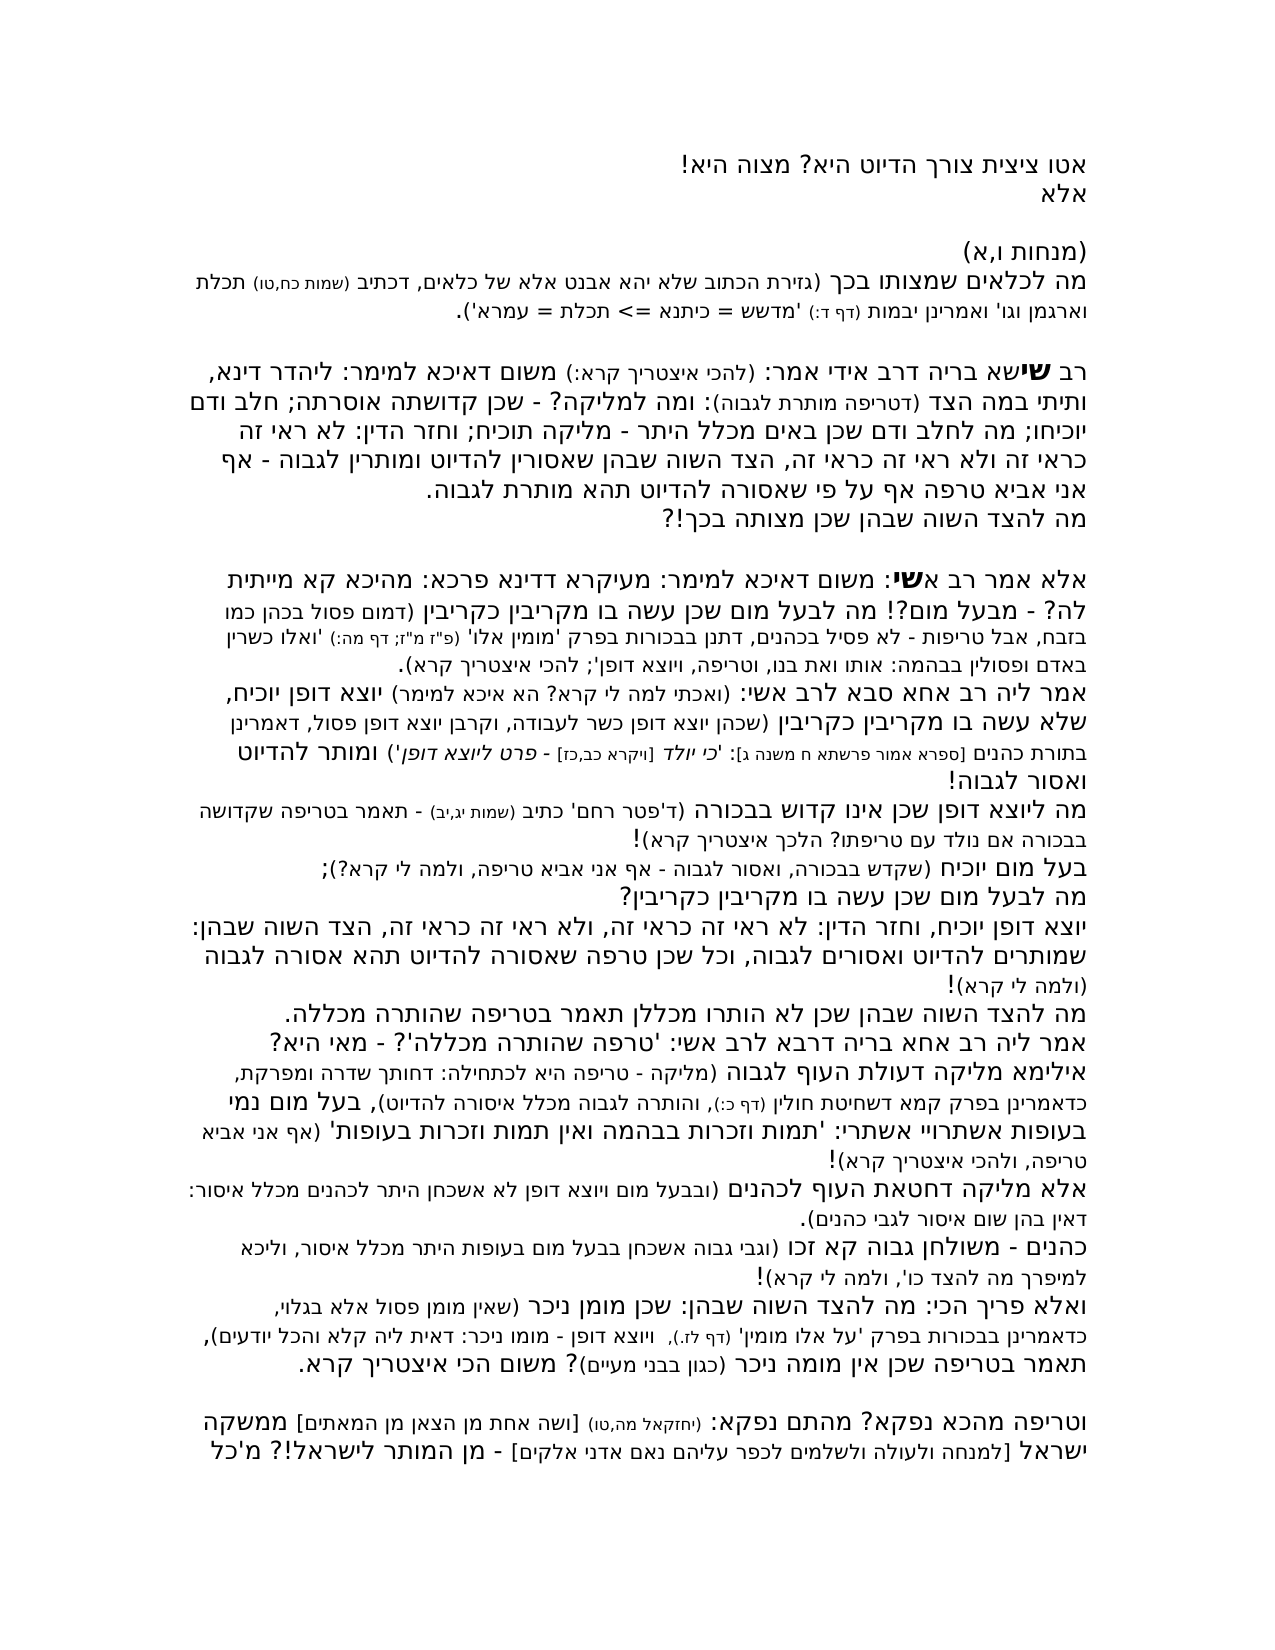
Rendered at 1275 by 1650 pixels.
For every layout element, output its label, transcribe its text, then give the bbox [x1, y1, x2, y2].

text אלא [187, 179, 1087, 208]
text יוצא דופן יוכיח, וחזר הדין: לא ראי זה כראי זה, ולא ראי זה כראי זה, הצד השוה שבהן: שמותרים להדיוט ואסורים לגבוה, וכל שכן טרפה שאסורה להדיוט תהא אסורה לגבוה (ולמה לי קרא)! [187, 912, 1087, 999]
text אטו ציצית צורך הדיוט היא? מצוה היא! [187, 150, 1087, 179]
text אלא אמר רב אשי: משום דאיכא למימר: מעיקרא דדינא פרכא: מהיכא קא מייתית לה? - מבעל מום?! מה לבעל מום שכן עשה בו מקריבין כקריבין (דמום פסול בכהן כמו בזבח, אבל טריפות - לא פסיל בכהנים, דתנן בבכורות בפרק 'מומין אלו' (פ"ז מ"ז; דף מה:) 'ואלו כשרין באדם ופסולין בבהמה: אותו ואת בנו, וטריפה, ויוצא דופן'; להכי איצטריך קרא). [187, 562, 1087, 678]
text מה להצד השוה שבהן שכן לא הותרו מכללן תאמר בטריפה שהותרה מכללה. [187, 999, 1087, 1028]
text בעל מום יוכיח (שקדש בבכורה, ואסור לגבוה - אף אני אביא טריפה, ולמה לי קרא?); [187, 853, 1087, 883]
text (מנחות ו,א) [187, 237, 1087, 266]
text אמר ליה רב אחא סבא לרב אשי: (ואכתי למה לי קרא? הא איכא למימר) יוצא דופן יוכיח, שלא עשה בו מקריבין כקריבין (שכהן יוצא דופן כשר לעבודה, וקרבן יוצא דופן פסול, דאמרינן בתורת כהנים [ספרא אמור פרשתא ח משנה ג]: 'כי יולד [ויקרא כב,כז] - פרט ליוצא דופן') ומותר להדיוט ואסור לגבוה! [187, 678, 1087, 795]
text מה לכלאים שמצותו בכך (גזירת הכתוב שלא יהא אבנט אלא של כלאים, דכתיב (שמות כח,טו) תכלת וארגמן וגו' ואמרינן יבמות (דף ד:) 'מדשש = כיתנא => תכלת = עמרא'). [187, 266, 1087, 324]
text כהנים - משולחן גבוה קא זכו (וגבי גבוה אשכחן בבעל מום בעופות היתר מכלל איסור, וליכא למיפרך מה להצד כו', ולמה לי קרא)! [187, 1233, 1087, 1291]
text רב שישא בריה דרב אידי אמר: (להכי איצטריך קרא:) משום דאיכא למימר: ליהדר דינא, ותיתי במה הצד (דטריפה מותרת לגבוה): ומה למליקה? - שכן קדושתה אוסרתה; חלב ודם יוכיחו; מה לחלב ודם שכן באים מכלל היתר - מליקה תוכיח; וחזר הדין: לא ראי זה כראי זה ולא ראי זה כראי זה, הצד השוה שבהן שאסורין להדיוט ומותרין לגבוה - אף אני אביא טרפה אף על פי שאסורה להדיוט תהא מותרת לגבוה. [187, 353, 1087, 504]
text מה להצד השוה שבהן שכן מצותה בכך!? [187, 504, 1087, 533]
text מה ליוצא דופן שכן אינו קדוש בבכורה (ד'פטר רחם' כתיב (שמות יג,יב) - תאמר בטריפה שקדושה בבכורה אם נולד עם טריפתו? הלכך איצטריך קרא)! [187, 795, 1087, 853]
text ואלא פריך הכי: מה להצד השוה שבהן: שכן מומן ניכר (שאין מומן פסול אלא בגלוי, כדאמרינן בבכורות בפרק 'על אלו מומין' (דף לז.), ויוצא דופן - מומו ניכר: דאית ליה קלא והכל יודעים), תאמר בטריפה שכן אין מומה ניכר (כגון בבני מעיים)? משום הכי איצטריך קרא. [187, 1291, 1087, 1378]
text אמר ליה רב אחא בריה דרבא לרב אשי: 'טרפה שהותרה מכללה'? - מאי היא? אילימא מליקה דעולת העוף לגבוה (מליקה - טריפה היא לכתחילה: דחותך שדרה ומפרקת, כדאמרינן בפרק קמא דשחיטת חולין (דף כ:), והותרה לגבוה מכלל איסורה להדיוט), בעל מום נמי בעופות אשתרויי אשתרי: 'תמות וזכרות בבהמה ואין תמות וזכרות בעופות' (אף אני אביא טריפה, ולהכי איצטריך קרא)! [187, 1028, 1087, 1174]
text אלא מליקה דחטאת העוף לכהנים (ובבעל מום ויוצא דופן לא אשכחן היתר לכהנים מכלל איסור: דאין בהן שום איסור לגבי כהנים). [187, 1174, 1087, 1233]
text מה לבעל מום שכן עשה בו מקריבין כקריבין? [187, 883, 1087, 912]
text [187, 1407, 1087, 1466]
